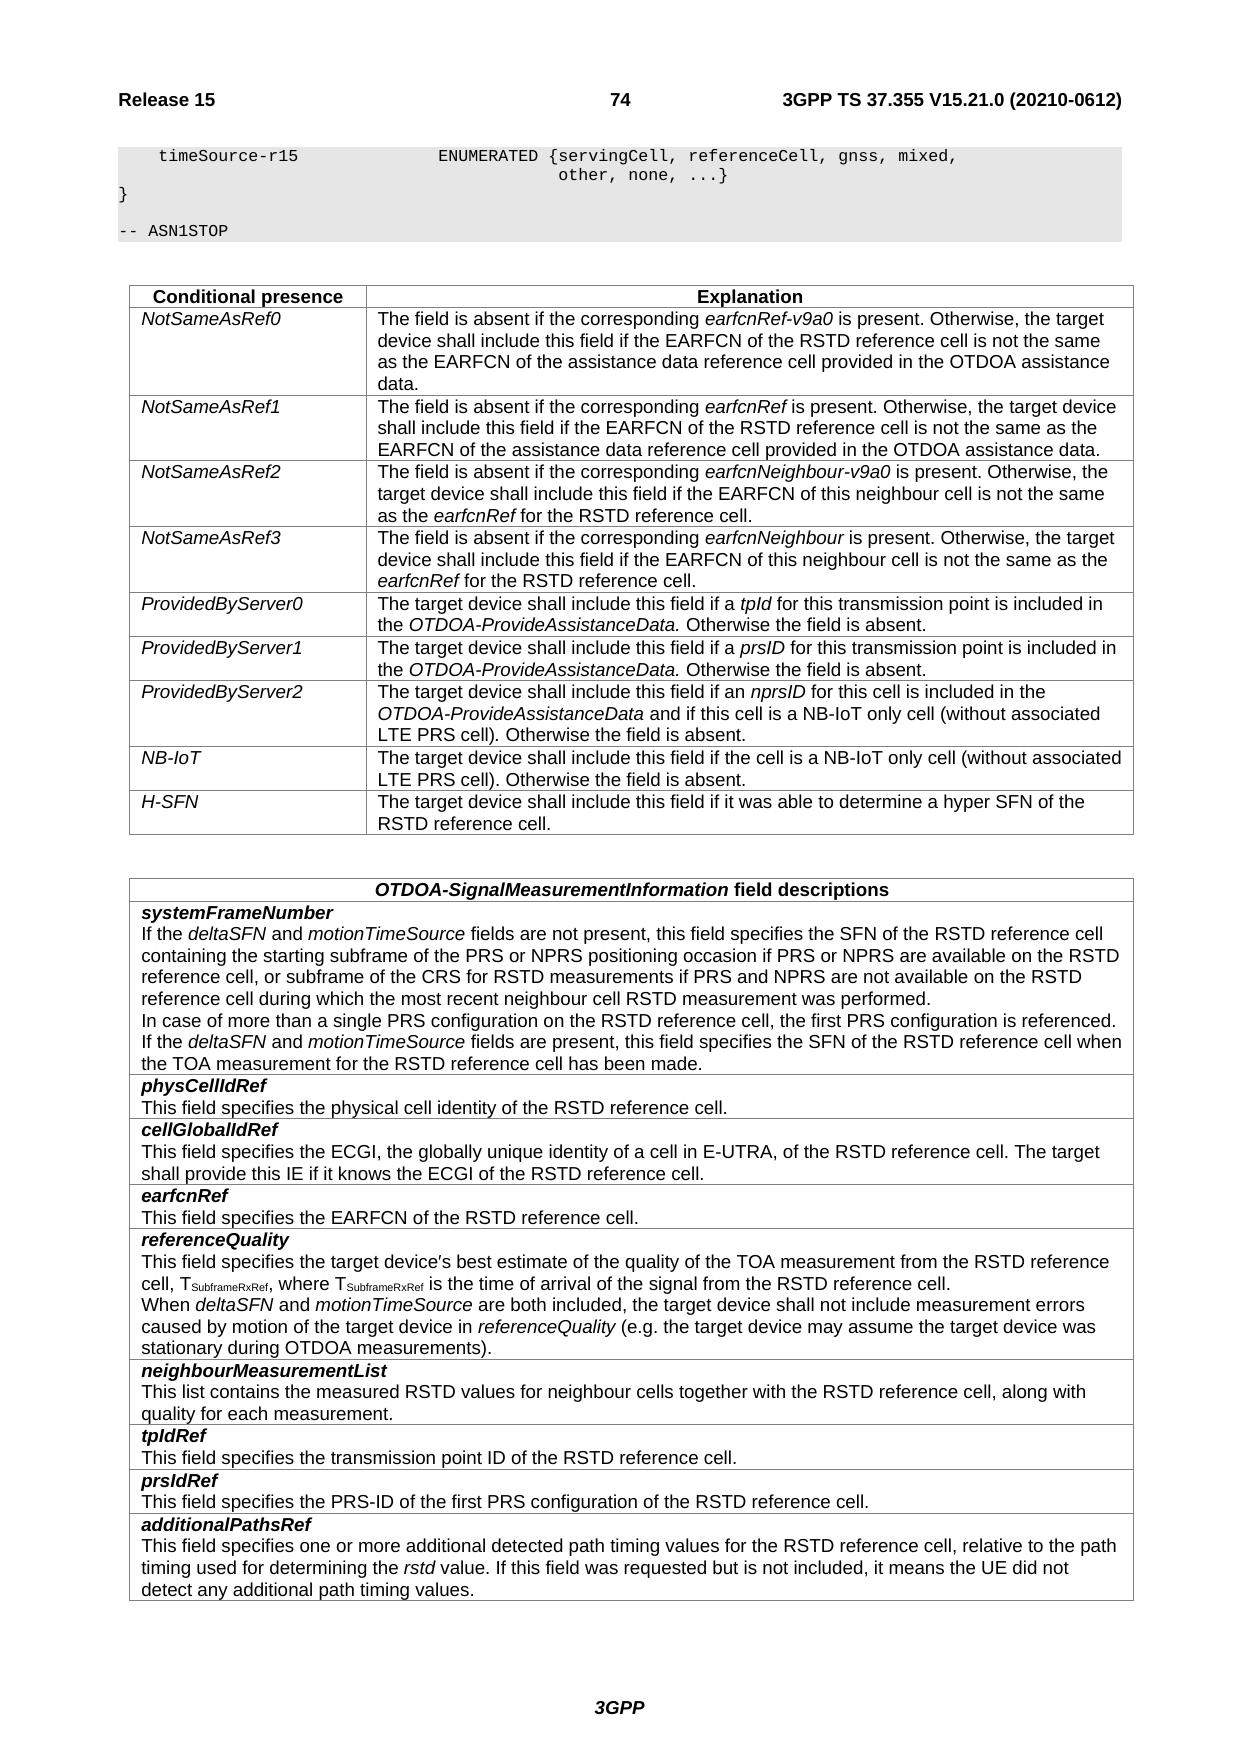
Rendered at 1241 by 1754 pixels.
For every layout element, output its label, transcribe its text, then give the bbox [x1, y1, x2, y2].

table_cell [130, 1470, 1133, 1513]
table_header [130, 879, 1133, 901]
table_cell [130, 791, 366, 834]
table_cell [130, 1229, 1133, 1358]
text } [118, 185, 1122, 204]
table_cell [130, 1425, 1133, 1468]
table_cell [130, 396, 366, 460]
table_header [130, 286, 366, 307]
text other, none, ...} [118, 166, 1122, 185]
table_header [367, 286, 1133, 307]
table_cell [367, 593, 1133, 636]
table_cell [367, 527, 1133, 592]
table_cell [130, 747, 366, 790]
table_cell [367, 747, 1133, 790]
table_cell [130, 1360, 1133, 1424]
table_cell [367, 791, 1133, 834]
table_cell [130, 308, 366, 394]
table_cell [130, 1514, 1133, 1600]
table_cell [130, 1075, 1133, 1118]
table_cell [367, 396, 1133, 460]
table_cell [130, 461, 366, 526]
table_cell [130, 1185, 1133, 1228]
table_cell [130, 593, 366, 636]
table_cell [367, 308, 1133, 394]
text -- ASN1STOP [118, 223, 1122, 242]
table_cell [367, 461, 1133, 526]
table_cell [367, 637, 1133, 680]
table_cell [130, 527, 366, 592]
text timeSource-r15 ENUMERATED {servingCell, referenceCell, gnss, mixed, [118, 147, 1122, 166]
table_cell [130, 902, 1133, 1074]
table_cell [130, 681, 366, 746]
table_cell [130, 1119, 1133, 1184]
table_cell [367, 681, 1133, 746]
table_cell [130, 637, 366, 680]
